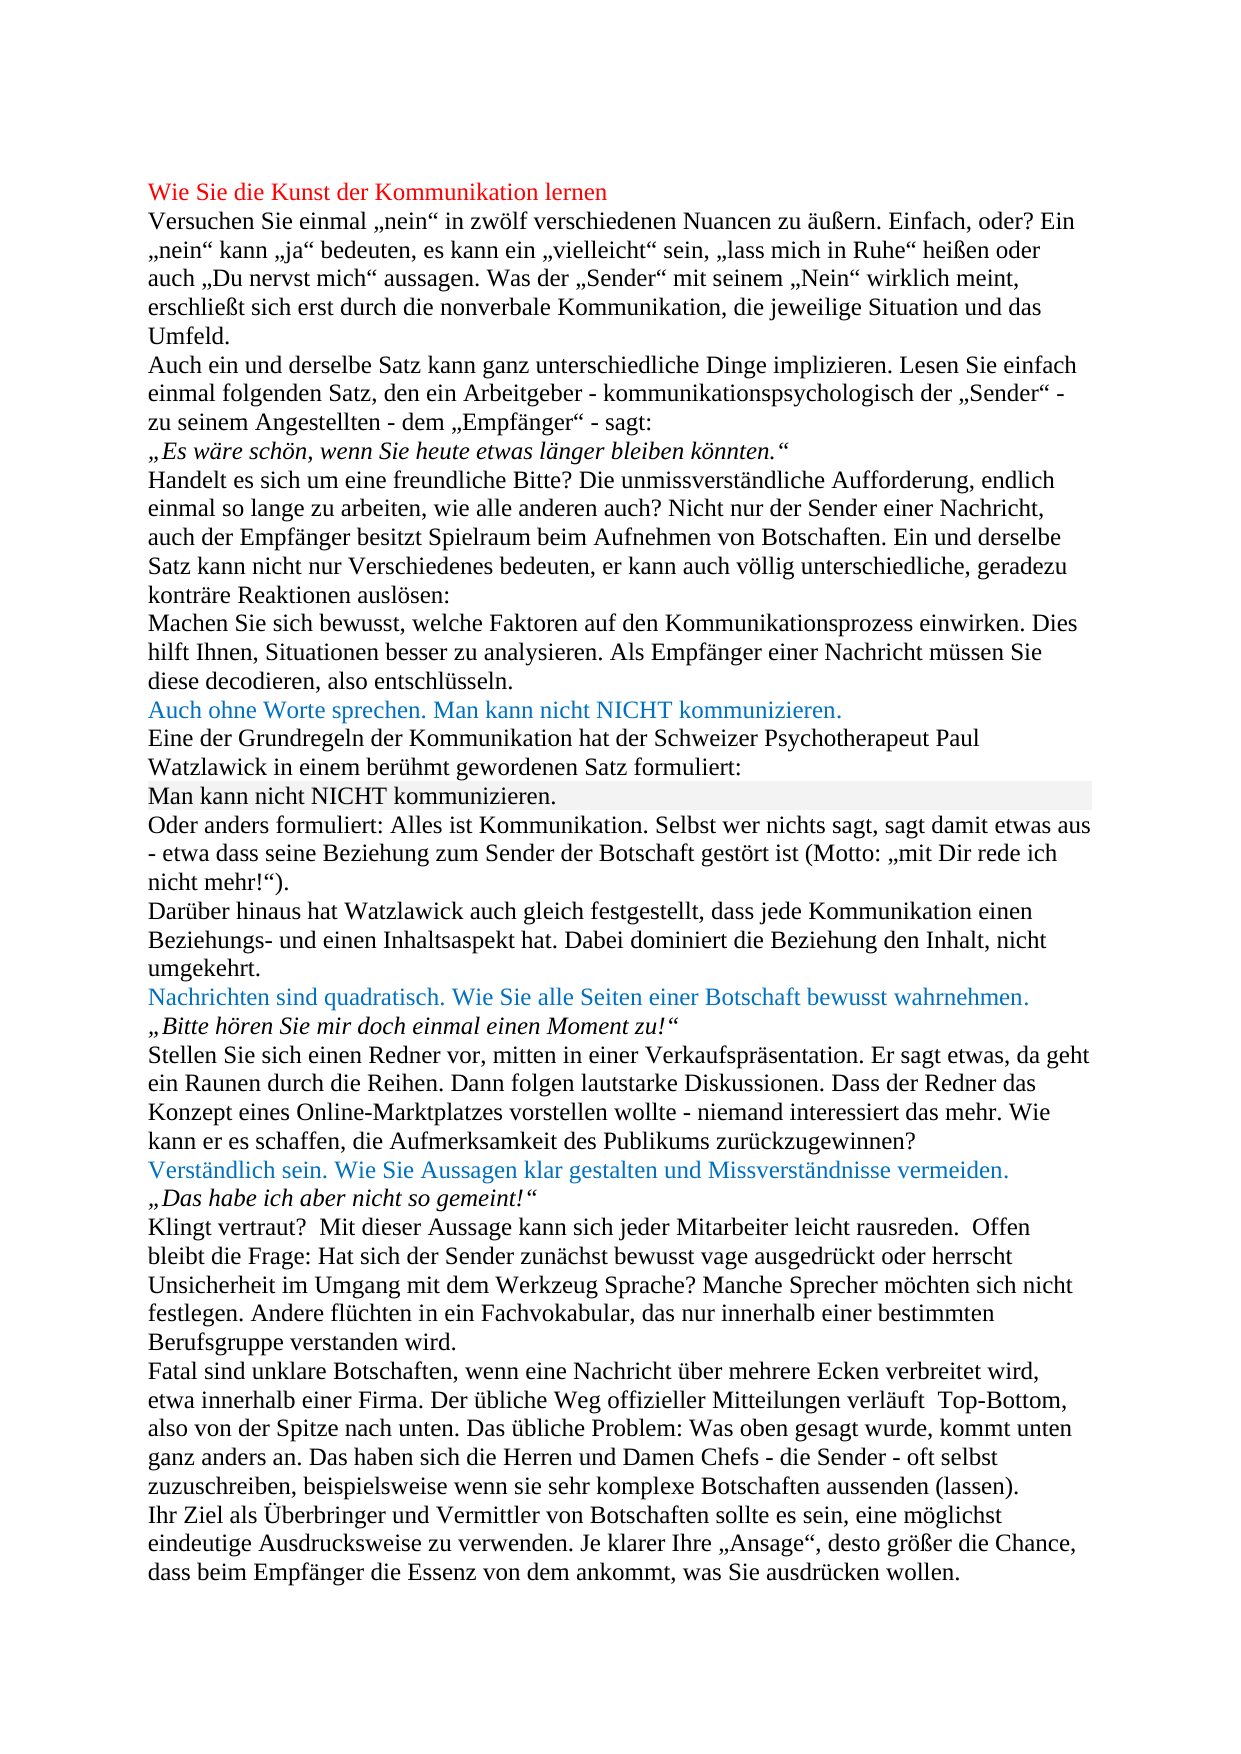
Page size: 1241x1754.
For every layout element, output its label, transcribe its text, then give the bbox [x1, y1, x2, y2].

text Machen Sie sich bewusst, welche Faktoren auf den Kommunikationsprozess einwirken. Dies hilft Ihnen, Situationen besser zu analysieren. Als Empfänger einer Nachricht müssen Sie diese decodieren, also entschlüsseln. [148, 608, 1092, 695]
text „Es wäre schön, wenn Sie heute etwas länger bleiben könnten.“ [148, 436, 1092, 465]
text Versuchen Sie einmal „nein“ in zwölf verschiedenen Nuancen zu äußern. Einfach, oder? Ein „nein“ kann „ja“ bedeuten, es kann ein „vielleicht“ sein, „lass mich in Ruhe“ heißen oder auch „Du nervst mich“ aussagen. Was der „Sender“ mit seinem „Nein“ wirklich meint, erschließt sich erst durch die nonverbale Kommunikation, die jeweilige Situation und das Umfeld. [148, 206, 1092, 350]
text Eine der Grundregeln der Kommunikation hat der Schweizer Psychotherapeut Paul Watzlawick in einem berühmt gewordenen Satz formuliert: [148, 723, 1092, 781]
text „Das habe ich aber nicht so gemeint!“ [148, 1183, 1092, 1212]
text Stellen Sie sich einen Redner vor, mitten in einer Verkaufspräsentation. Er sagt etwas, da geht ein Raunen durch die Reihen. Dann folgen lautstarke Diskussionen. Dass der Redner das Konzept eines Online-Marktplatzes vorstellen wollte - niemand interessiert das mehr. Wie kann er es schaffen, die Aufmerksamkeit des Publikums zurückzugewinnen? [148, 1040, 1092, 1155]
text Auch ein und derselbe Satz kann ganz unterschiedliche Dinge implizieren. Lesen Sie einfach einmal folgenden Satz, den ein Arbeitgeber - kommunikationspsychologisch der „Sender“ - zu seinem Angestellten - dem „Empfänger“ - sagt: [148, 350, 1092, 436]
text Ihr Ziel als Überbringer und Vermittler von Botschaften sollte es sein, eine möglichst eindeutige Ausdrucksweise zu verwenden. Je klarer Ihre „Ansage“, desto größer die Chance, dass beim Empfänger die Essenz von dem ankommt, was Sie ausdrücken wollen. [148, 1500, 1092, 1586]
text „Bitte hören Sie mir doch einmal einen Moment zu!“ [148, 1011, 1092, 1040]
text Wie Sie die Kunst der Kommunikation lernen [148, 177, 1092, 206]
text Man kann nicht NICHT kommunizieren. [148, 781, 1092, 810]
text Auch ohne Worte sprechen. Man kann nicht NICHT kommunizieren. [148, 695, 1092, 723]
text Oder anders formuliert: Alles ist Kommunikation. Selbst wer nichts sagt, sagt damit etwas aus - etwa dass seine Beziehung zum Sender der Botschaft gestört ist (Motto: „mit Dir rede ich nicht mehr!“). [148, 810, 1092, 896]
text Fatal sind unklare Botschaften, wenn eine Nachricht über mehrere Ecken verbreitet wird, etwa innerhalb einer Firma. Der übliche Weg offizieller Mitteilungen verläuft Top-Bottom, also von der Spitze nach unten. Das übliche Problem: Was oben gesagt wurde, kommt unten ganz anders an. Das haben sich die Herren und Damen Chefs - die Sender - oft selbst zuzuschreiben, beispielsweise wenn sie sehr komplexe Botschaften aussenden (lassen). [148, 1356, 1092, 1500]
text Handelt es sich um eine freundliche Bitte? Die unmissverständliche Aufforderung, endlich einmal so lange zu arbeiten, wie alle anderen auch? Nicht nur der Sender einer Nachricht, auch der Empfänger besitzt Spielraum beim Aufnehmen von Botschaften. Ein und derselbe Satz kann nicht nur Verschiedenes bedeuten, er kann auch völlig unterschiedliche, geradezu konträre Reaktionen auslösen: [148, 465, 1092, 608]
text Darüber hinaus hat Watzlawick auch gleich festgestellt, dass jede Kommunikation einen Beziehungs- und einen Inhaltsaspekt hat. Dabei dominiert die Beziehung den Inhalt, nicht umgekehrt. [148, 896, 1092, 982]
text Verständlich sein. Wie Sie Aussagen klar gestalten und Missverständnisse vermeiden. [148, 1155, 1092, 1183]
text Klingt vertraut? Mit dieser Aussage kann sich jeder Mitarbeiter leicht rausreden. Offen bleibt die Frage: Hat sich der Sender zunächst bewusst vage ausgedrückt oder herrscht Unsicherheit im Umgang mit dem Werkzeug Sprache? Manche Sprecher möchten sich nicht festlegen. Andere flüchten in ein Fachvokabular, das nur innerhalb einer bestimmten Berufsgruppe verstanden wird. [148, 1212, 1092, 1356]
text Nachrichten sind quadratisch. Wie Sie alle Seiten einer Botschaft bewusst wahrnehmen. [148, 982, 1092, 1011]
